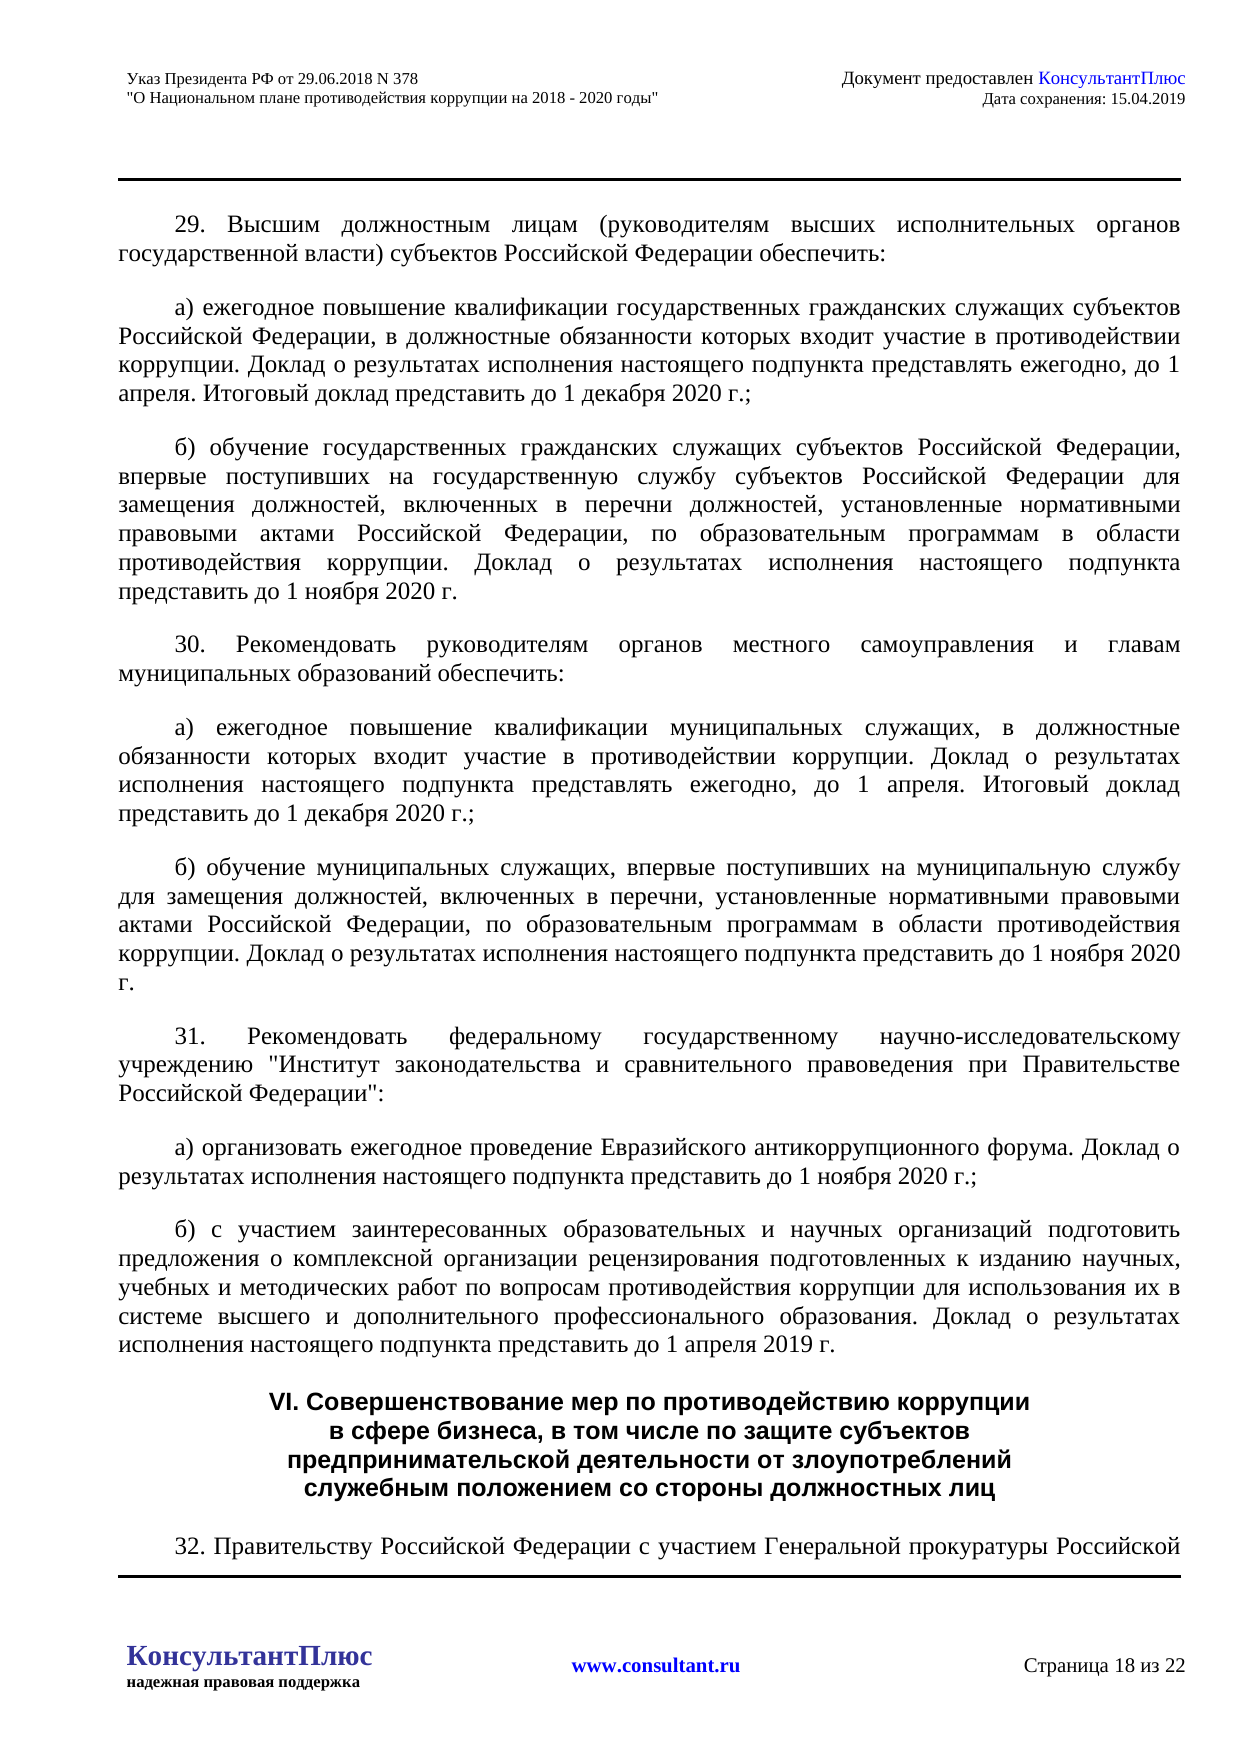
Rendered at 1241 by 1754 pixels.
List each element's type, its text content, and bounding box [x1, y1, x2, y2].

text 31. Рекомендовать федеральному государственному научно-исследовательскому учреждению "Институт законодательства и сравнительного правоведения при Правительстве Российской Федерации": [118, 1021, 1181, 1107]
title VI. Совершенствование мер по противодействию коррупции [118, 1387, 1181, 1416]
text б) с участием заинтересованных образовательных и научных организаций подготовить предложения о комплексной организации рецензирования подготовленных к изданию научных, учебных и методических работ по вопросам противодействия коррупции для использования их в системе высшего и дополнительного профессионального образования. Доклад о результатах исполнения настоящего подпункта представить до 1 апреля 2019 г. [118, 1214, 1181, 1358]
text 29. Высшим должностным лицам (руководителям высших исполнительных органов государственной власти) субъектов Российской Федерации обеспечить: [118, 209, 1181, 267]
title служебным положением со стороны должностных лиц [118, 1473, 1181, 1502]
title предпринимательской деятельности от злоупотреблений [118, 1444, 1181, 1473]
text а) ежегодное повышение квалификации муниципальных служащих, в должностные обязанности которых входит участие в противодействии коррупции. Доклад о результатах исполнения настоящего подпункта представлять ежегодно, до 1 апреля. Итоговый доклад представить до 1 декабря 2020 г.; [118, 712, 1181, 827]
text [118, 1531, 1181, 1559]
text б) обучение муниципальных служащих, впервые поступивших на муниципальную службу для замещения должностей, включенных в перечни, установленные нормативными правовыми актами Российской Федерации, по образовательным программам в области противодействия коррупции. Доклад о результатах исполнения настоящего подпункта представить до 1 ноября 2020 г. [118, 852, 1181, 996]
text а) ежегодное повышение квалификации государственных гражданских служащих субъектов Российской Федерации, в должностные обязанности которых входит участие в противодействии коррупции. Доклад о результатах исполнения настоящего подпункта представлять ежегодно, до 1 апреля. Итоговый доклад представить до 1 декабря 2020 г.; [118, 292, 1181, 407]
text 30. Рекомендовать руководителям органов местного самоуправления и главам муниципальных образований обеспечить: [118, 629, 1181, 687]
title в сфере бизнеса, в том числе по защите субъектов [118, 1416, 1181, 1444]
text а) организовать ежегодное проведение Евразийского антикоррупционного форума. Доклад о результатах исполнения настоящего подпункта представить до 1 ноября 2020 г.; [118, 1132, 1181, 1189]
text б) обучение государственных гражданских служащих субъектов Российской Федерации, впервые поступивших на государственную службу субъектов Российской Федерации для замещения должностей, включенных в перечни должностей, установленные нормативными правовыми актами Российской Федерации, по образовательным программам в области противодействия коррупции. Доклад о результатах исполнения настоящего подпункта представить до 1 ноября 2020 г. [118, 432, 1181, 604]
